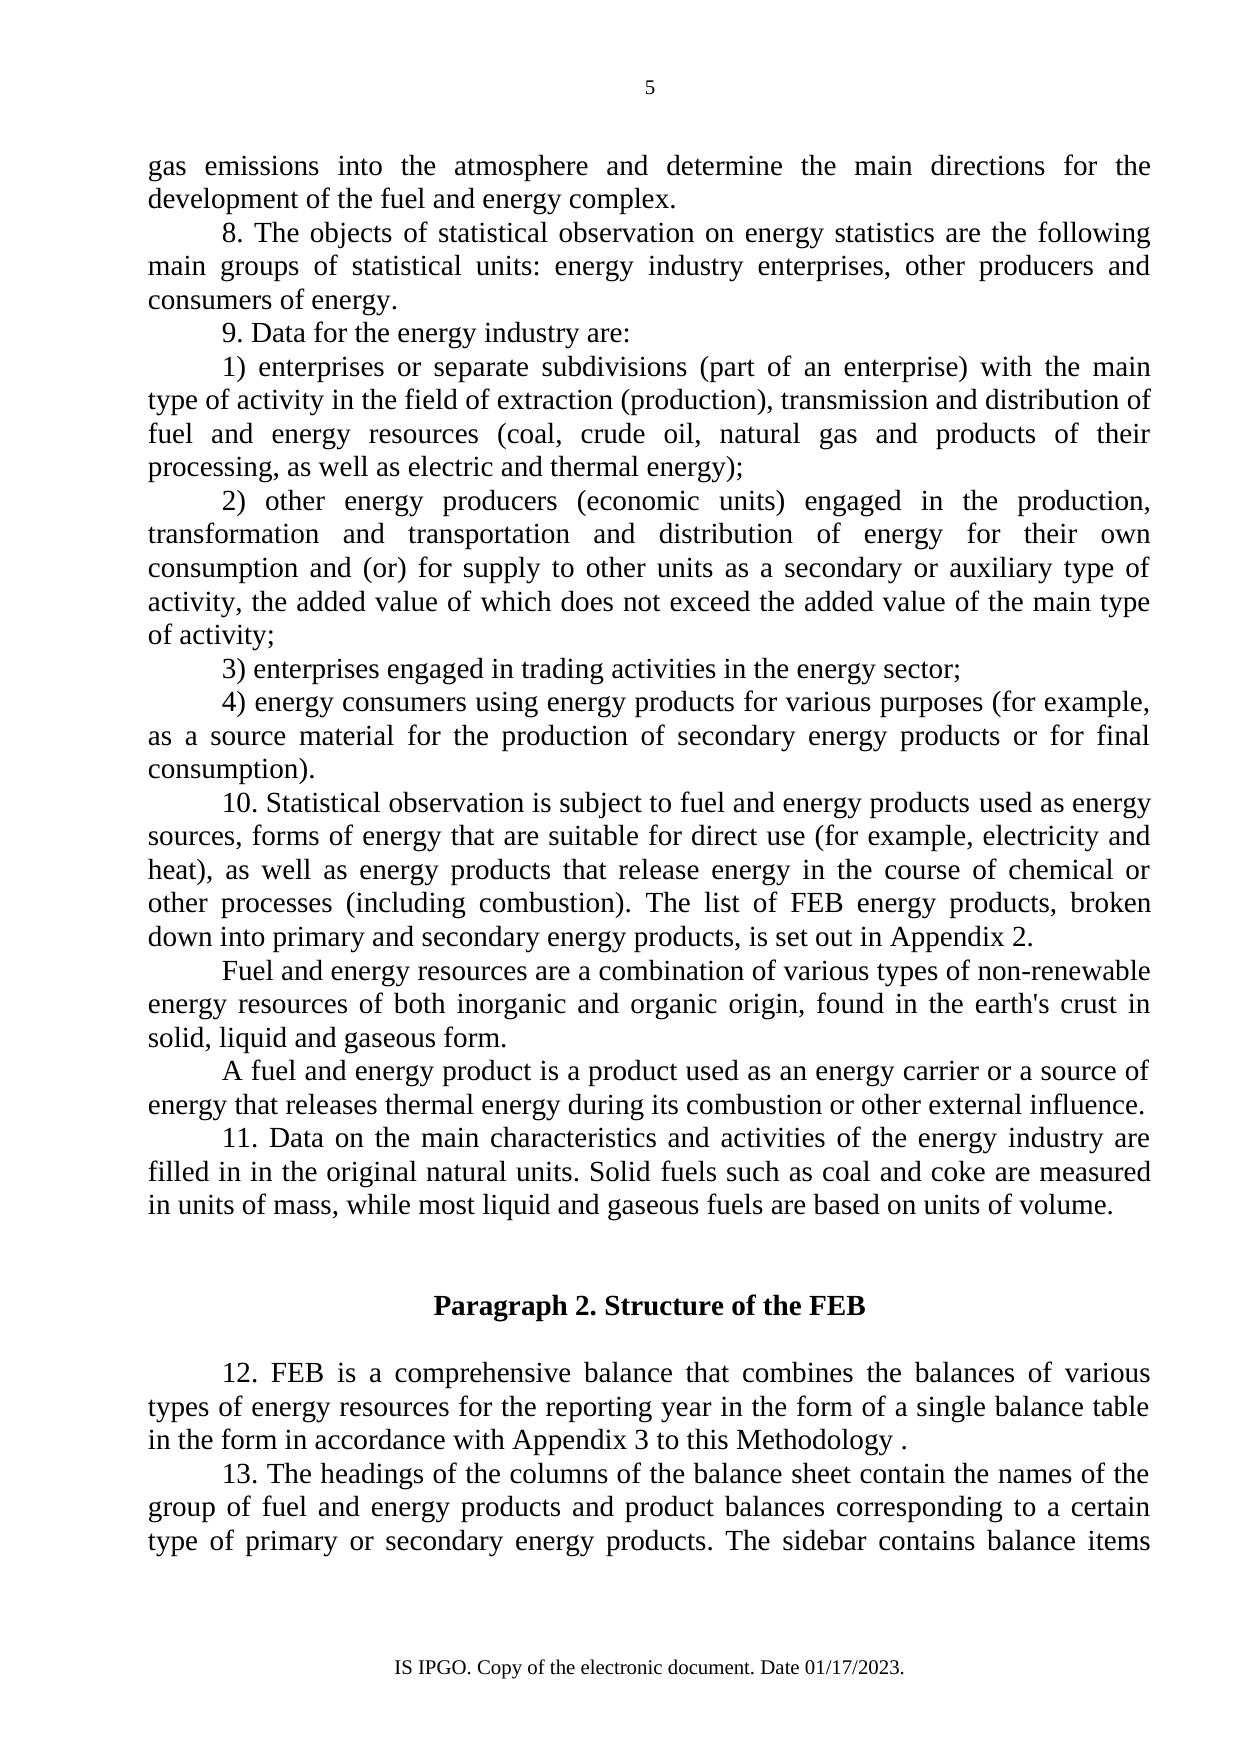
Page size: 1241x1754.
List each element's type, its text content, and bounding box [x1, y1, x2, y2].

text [148, 148, 1152, 215]
text Paragraph 2. Structure of the FEB [148, 1288, 1152, 1322]
text Fuel and energy resources are a combination of various types of non-renewable energy resources of both inorganic and organic origin, found in the earth's crust in solid, liquid and gaseous form. [148, 953, 1152, 1053]
text 9. Data for the energy industry are: [148, 315, 1152, 349]
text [148, 1456, 1152, 1556]
text 4) energy consumers using energy products for various purposes (for example, as a source material for the production of secondary energy products or for final consumption). [148, 684, 1152, 785]
text 1) enterprises or separate subdivisions (part of an enterprise) with the main type of activity in the field of extraction (production), transmission and distribution of fuel and energy resources (coal, crude oil, natural gas and products of their processing, as well as electric and thermal energy); [148, 349, 1152, 483]
text 10. Statistical observation is subject to fuel and energy products used as energy sources, forms of energy that are suitable for direct use (for example, electricity and heat), as well as energy products that release energy in the course of chemical or other processes (including combustion). The list of FEB energy products, broken down into primary and secondary energy products, is set out in Appendix 2. [148, 785, 1152, 953]
text A fuel and energy product is a product used as an energy carrier or a source of energy that releases thermal energy during its combustion or other external influence. [148, 1053, 1152, 1120]
text 8. The objects of statistical observation on energy statistics are the following main groups of statistical units: energy industry enterprises, other producers and consumers of energy. [148, 215, 1152, 315]
text 2) other energy producers (economic units) engaged in the production, transformation and transportation and distribution of energy for their own consumption and (or) for supply to other units as a secondary or auxiliary type of activity, the added value of which does not exceed the added value of the main type of activity; [148, 483, 1152, 651]
text 12. FEB is a comprehensive balance that combines the balances of various types of energy resources for the reporting year in the form of a single balance table in the form in accordance with Appendix 3 to this Methodology . [148, 1355, 1152, 1456]
text 11. Data on the main characteristics and activities of the energy industry are filled in in the original natural units. Solid fuels such as coal and coke are measured in units of mass, while most liquid and gaseous fuels are based on units of volume. [148, 1120, 1152, 1221]
text 3) enterprises engaged in trading activities in the energy sector; [148, 651, 1152, 684]
